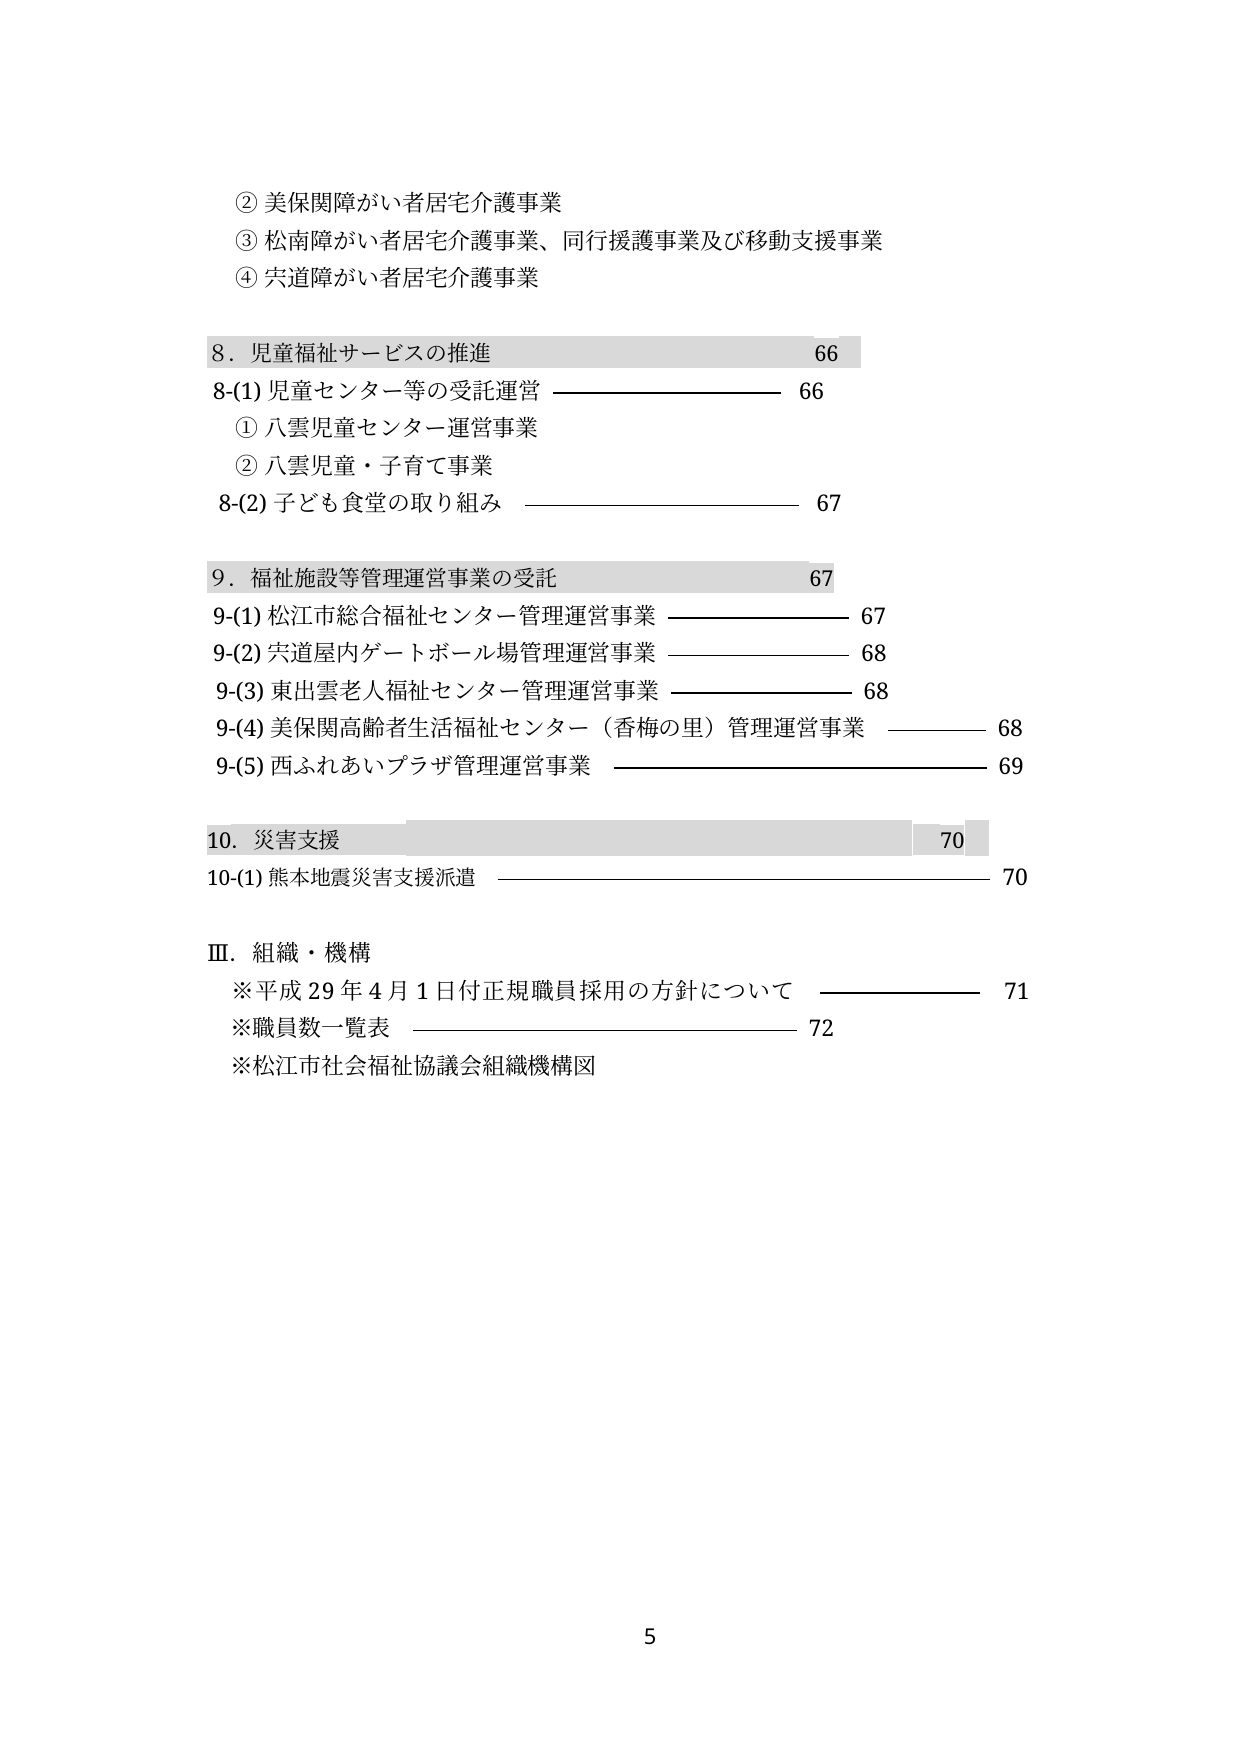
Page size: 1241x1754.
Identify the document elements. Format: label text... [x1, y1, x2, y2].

text 8-(2) 子ども食堂の取り組み 67 [207, 483, 1092, 521]
text 10．災害支援 70 [207, 821, 1092, 858]
text 9-(1) 松江市総合福祉センター管理運営事業 67 [207, 596, 1092, 633]
text ※平成29年4月1日付正規職員採用の方針について 71 [207, 971, 1092, 1008]
text 10-(1) 熊本地震災害支援派遣 70 [207, 858, 1092, 896]
text ④ 宍道障がい者居宅介護事業 [207, 258, 1092, 296]
text ※松江市社会福祉協議会組織機構図 [207, 1046, 1092, 1083]
text ① 八雲児童センター運営事業 [207, 408, 1092, 446]
text 9-(4) 美保関高齢者生活福祉センター（香梅の里）管理運営事業 68 [207, 708, 1092, 746]
text ③ 松南障がい者居宅介護事業、同行援護事業及び移動支援事業 [207, 221, 1092, 258]
text ② 八雲児童・子育て事業 [207, 446, 1092, 483]
text ※職員数一覧表 72 [207, 1008, 1092, 1046]
text 9-(2) 宍道屋内ゲートボール場管理運営事業 68 [207, 633, 1092, 671]
text ８．児童福祉サービスの推進 66 [207, 333, 1092, 371]
text 8-(1) 児童センター等の受託運営 66 [207, 371, 1092, 408]
text ９．福祉施設等管理運営事業の受託 67 [207, 558, 1092, 596]
text 9-(5) 西ふれあいプラザ管理運営事業 69 [207, 746, 1092, 783]
text ② 美保関障がい者居宅介護事業 [207, 183, 1092, 221]
text Ⅲ．組織・機構 [207, 933, 1092, 971]
text 9-(3) 東出雲老人福祉センター管理運営事業 68 [207, 671, 1092, 708]
